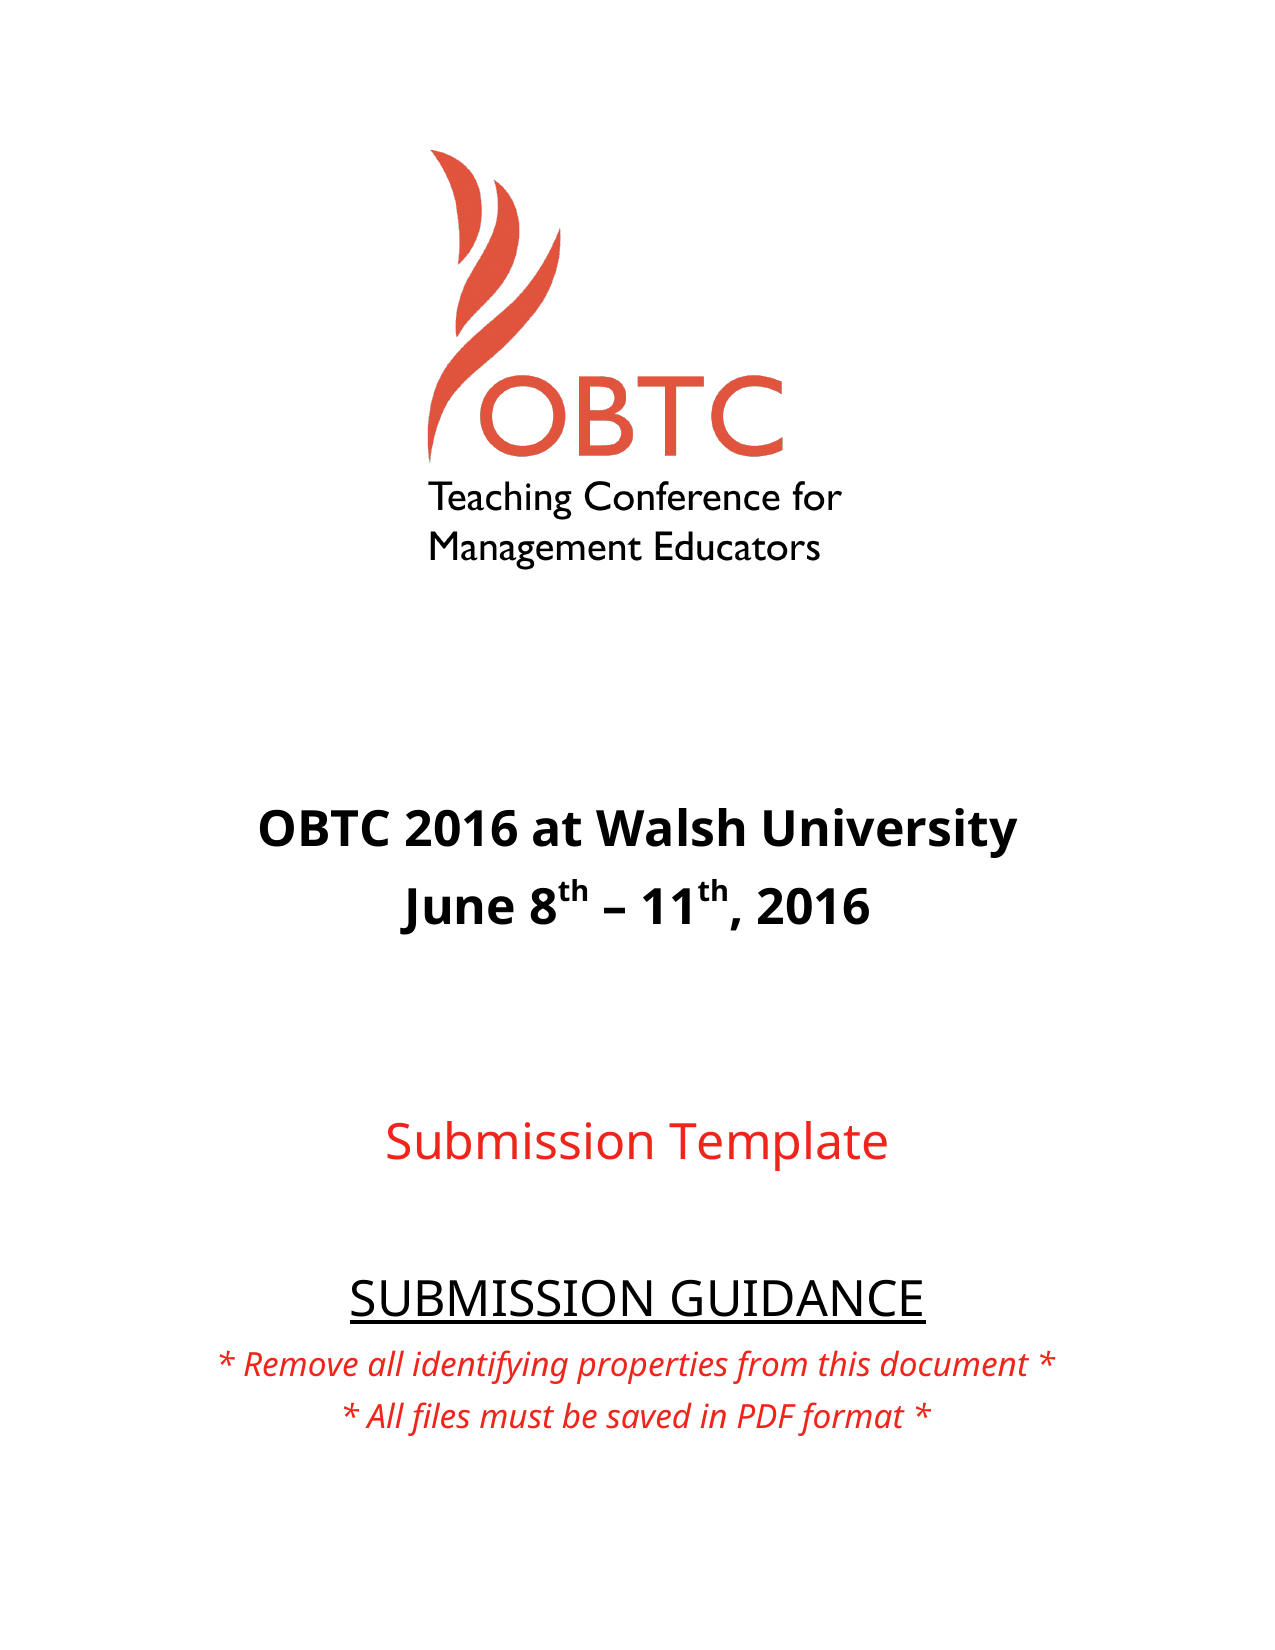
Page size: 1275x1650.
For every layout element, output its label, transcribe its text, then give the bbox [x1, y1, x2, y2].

text Submission Template [187, 1106, 1087, 1174]
text * Remove all identifying properties from this document * [187, 1341, 1087, 1386]
text OBTC 2016 at Walsh University [187, 793, 1087, 861]
text SUBMISSION GUIDANCE [187, 1263, 1087, 1331]
text * All files must be saved in PDF format * [187, 1393, 1087, 1438]
text June 8th – 11th, 2016 [187, 871, 1087, 939]
picture [427, 150, 848, 572]
